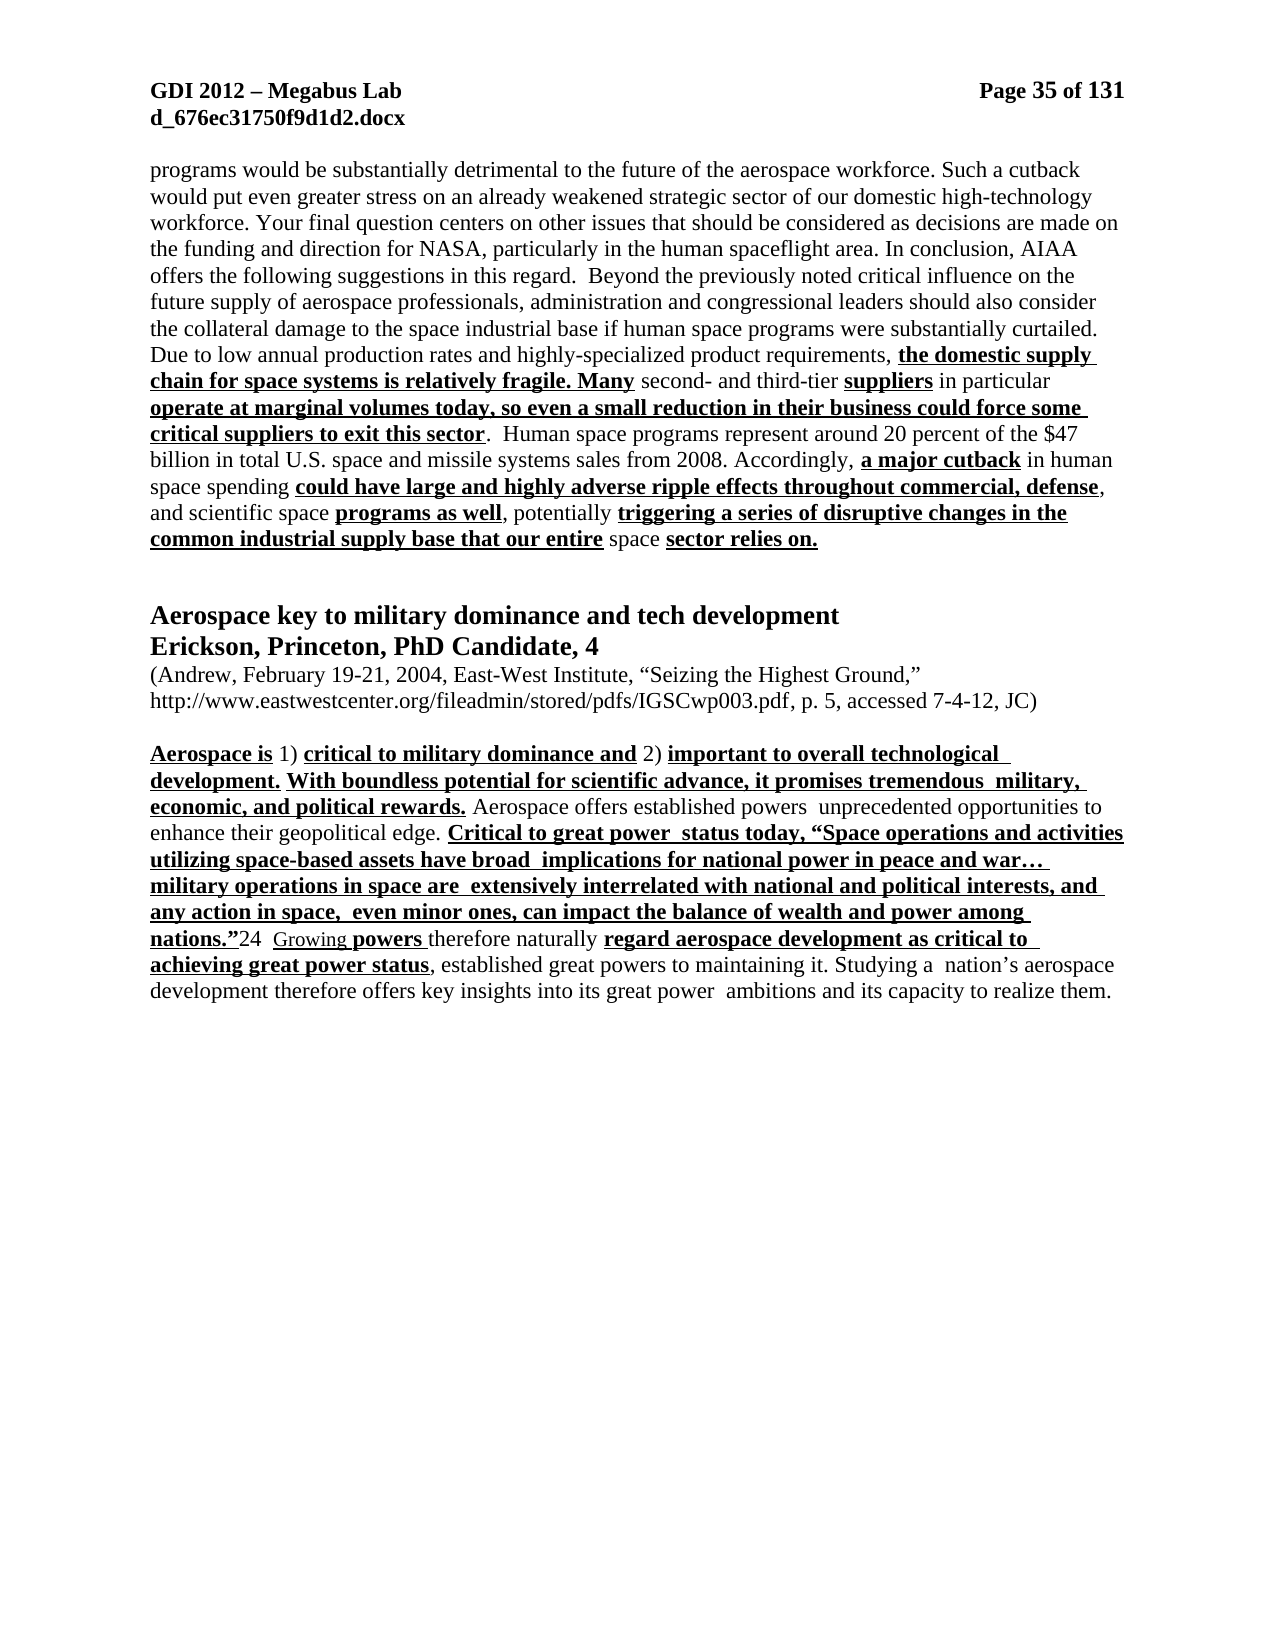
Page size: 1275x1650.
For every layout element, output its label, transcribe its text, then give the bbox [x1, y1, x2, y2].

text Aerospace key to military dominance and tech development [150, 599, 1125, 630]
text (Andrew, February 19-21, 2004, East-West Institute, “Seizing the Highest Ground,” http://www.eastwestcenter.org/fileadmin/stored/pdfs/IGSCwp003.pdf, p. 5, accessed 7-4-12, JC) [150, 661, 1125, 714]
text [150, 156, 1125, 552]
text Aerospace is 1) critical to military dominance and 2) important to overall technological development. With boundless potential for scientific advance, it promises tremendous military, economic, and political rewards. Aerospace offers established powers unprecedented opportunities to enhance their geopolitical edge. Critical to great power status today, “Space operations and activities utilizing space-based assets have broad implications for national power in peace and war… military operations in space are extensively interrelated with national and political interests, and any action in space, even minor ones, can impact the balance of wealth and power among nations.”24 Growing powers therefore naturally regard aerospace development as critical to achieving great power status, established great powers to maintaining it. Studying a nation’s aerospace development therefore offers key insights into its great power ambitions and its capacity to realize them. [150, 740, 1125, 1004]
text Erickson, Princeton, PhD Candidate, 4 [150, 630, 1125, 661]
